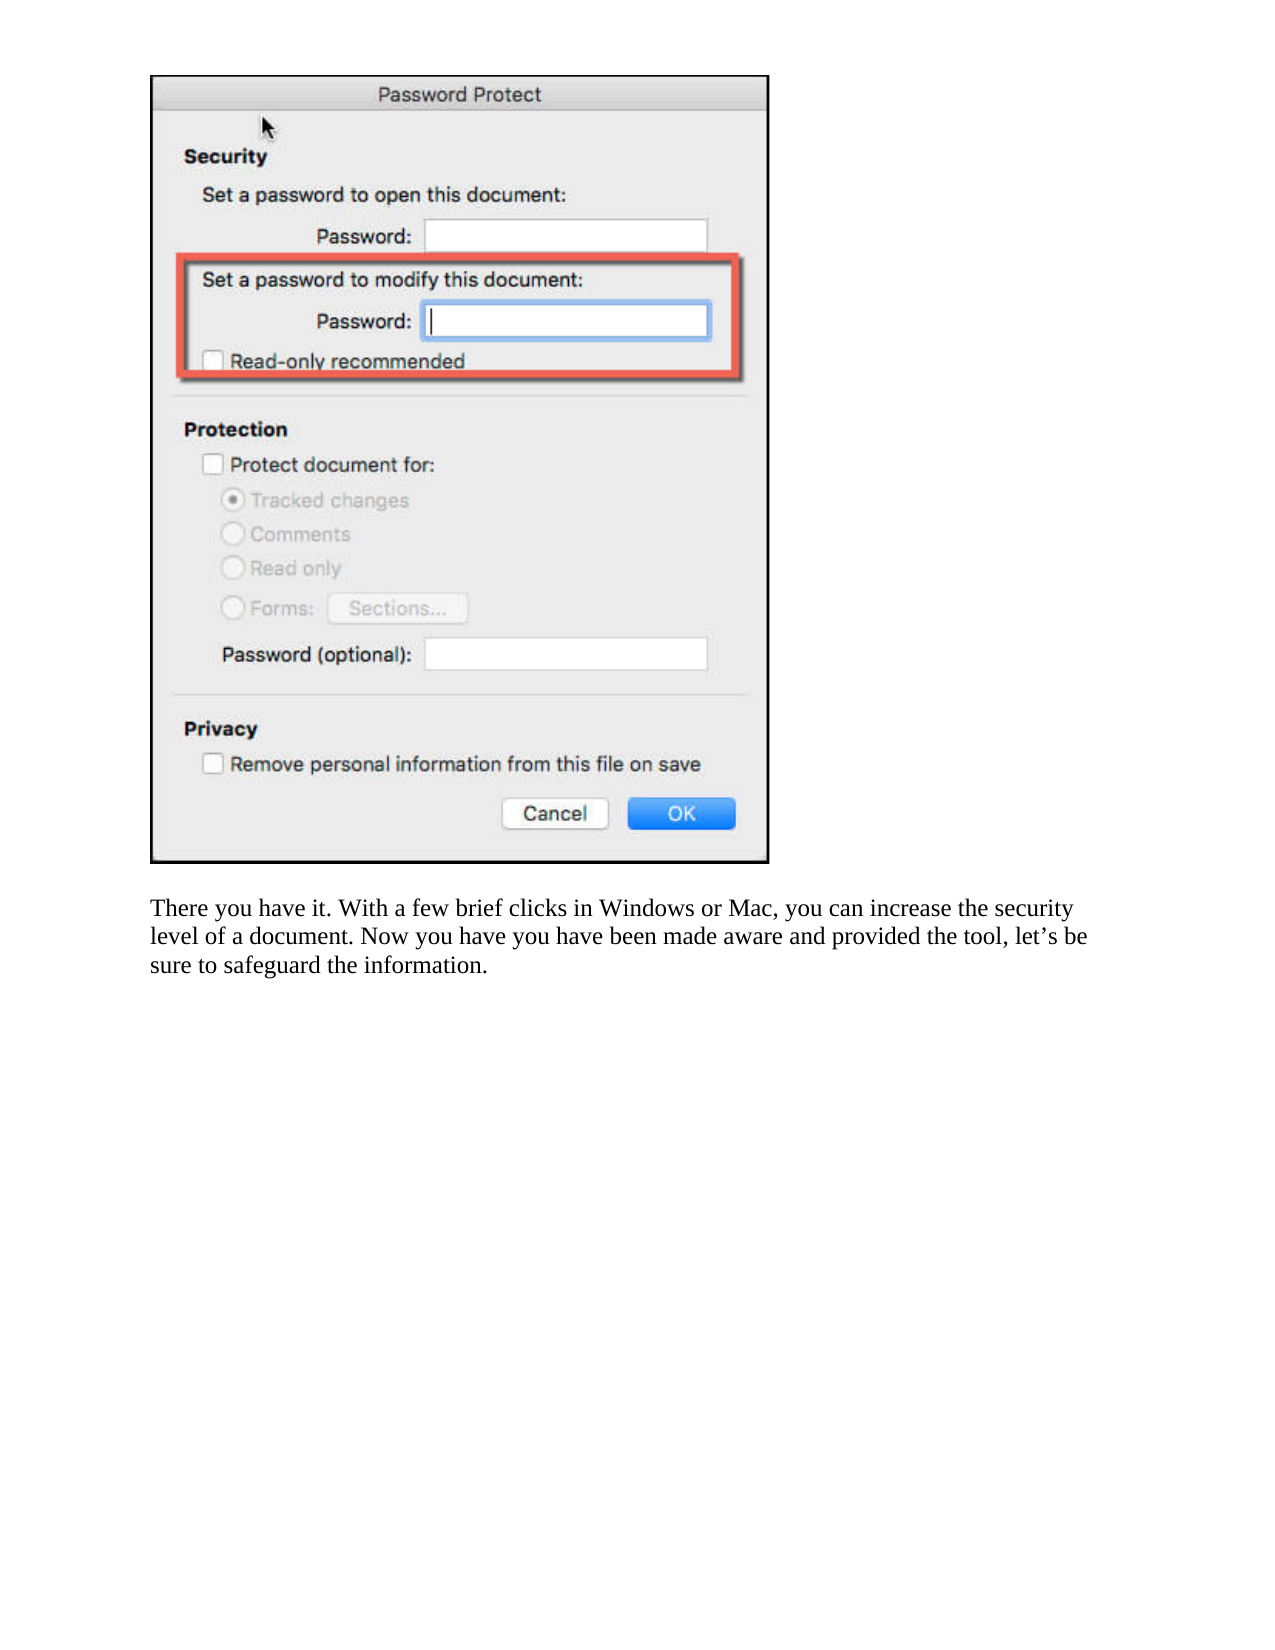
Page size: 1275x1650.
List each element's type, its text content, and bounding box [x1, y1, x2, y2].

picture [150, 75, 770, 864]
text There you have it. With a few brief clicks in Windows or Mac, you can increase the security level of a document. Now you have you have been made aware and provided the tool, let’s be sure to safeguard the information. [150, 893, 1125, 979]
